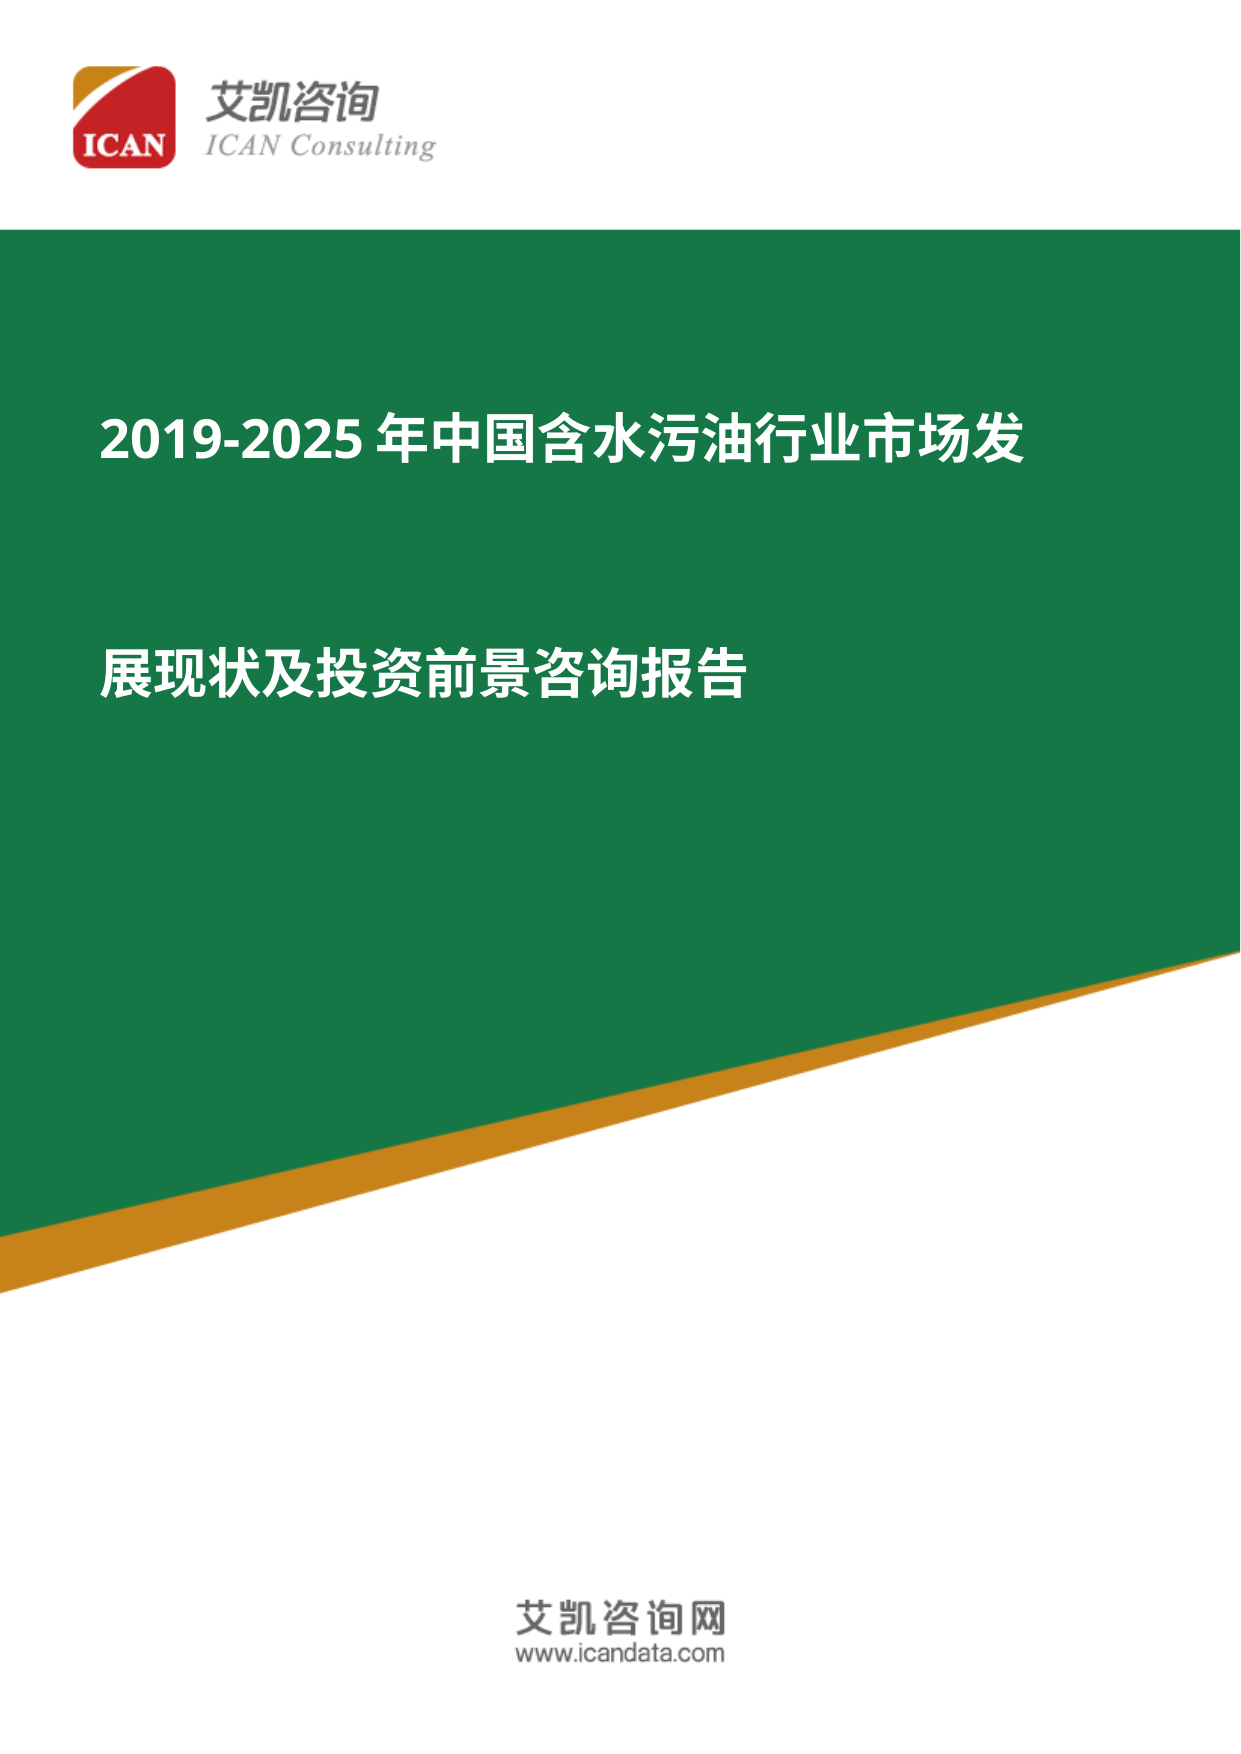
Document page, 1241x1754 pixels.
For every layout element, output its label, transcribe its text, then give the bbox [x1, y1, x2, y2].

picture [0, 5, 1241, 1754]
subtitle 2019-2025年中国含水污油行业市场发展现状及投资前景咨询报告 [99, 386, 1053, 718]
